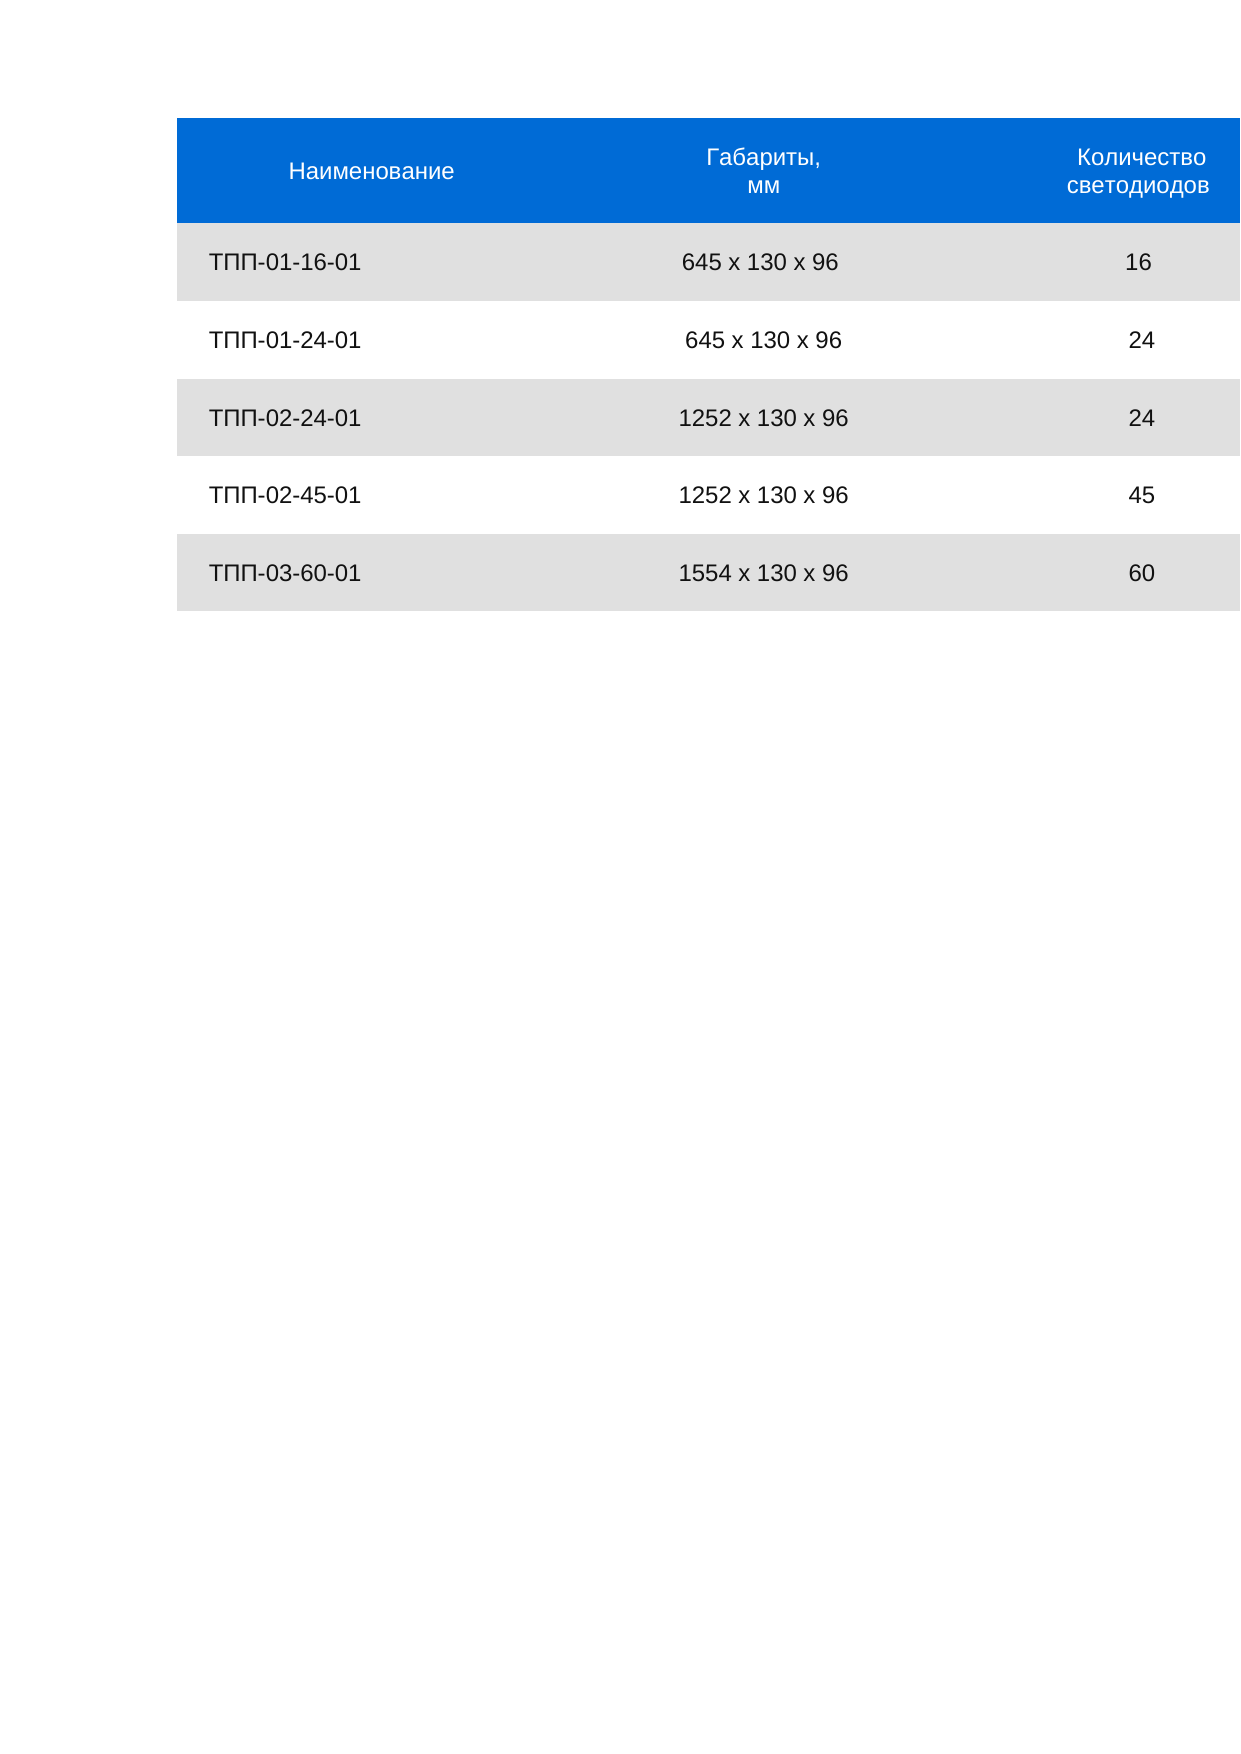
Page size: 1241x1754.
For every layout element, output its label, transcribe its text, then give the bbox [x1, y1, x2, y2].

table_cell 16 [961, 223, 1240, 301]
table_cell ТПП-01-16-01 [177, 223, 566, 301]
table_header Габариты, мм [566, 118, 961, 223]
table_cell 1554 х 130 х 96 [566, 534, 961, 611]
table_cell ТПП-01-24-01 [177, 301, 566, 378]
table_cell ТПП-02-24-01 [177, 379, 566, 456]
table_cell 645 х 130 х 96 [566, 223, 961, 301]
table_cell 645 х 130 х 96 [566, 301, 961, 378]
table_header Наименование [177, 118, 566, 223]
table_cell ТПП-03-60-01 [177, 534, 566, 611]
table_cell 60 [961, 534, 1240, 611]
table_cell 24 [961, 379, 1240, 456]
table_cell ТПП-02-45-01 [177, 456, 566, 534]
table_cell 1252 х 130 х 96 [566, 456, 961, 534]
table_cell 1252 х 130 х 96 [566, 379, 961, 456]
table_header Количество светодиодов [961, 118, 1240, 223]
table_cell 45 [961, 456, 1240, 534]
table_cell 24 [961, 301, 1240, 378]
